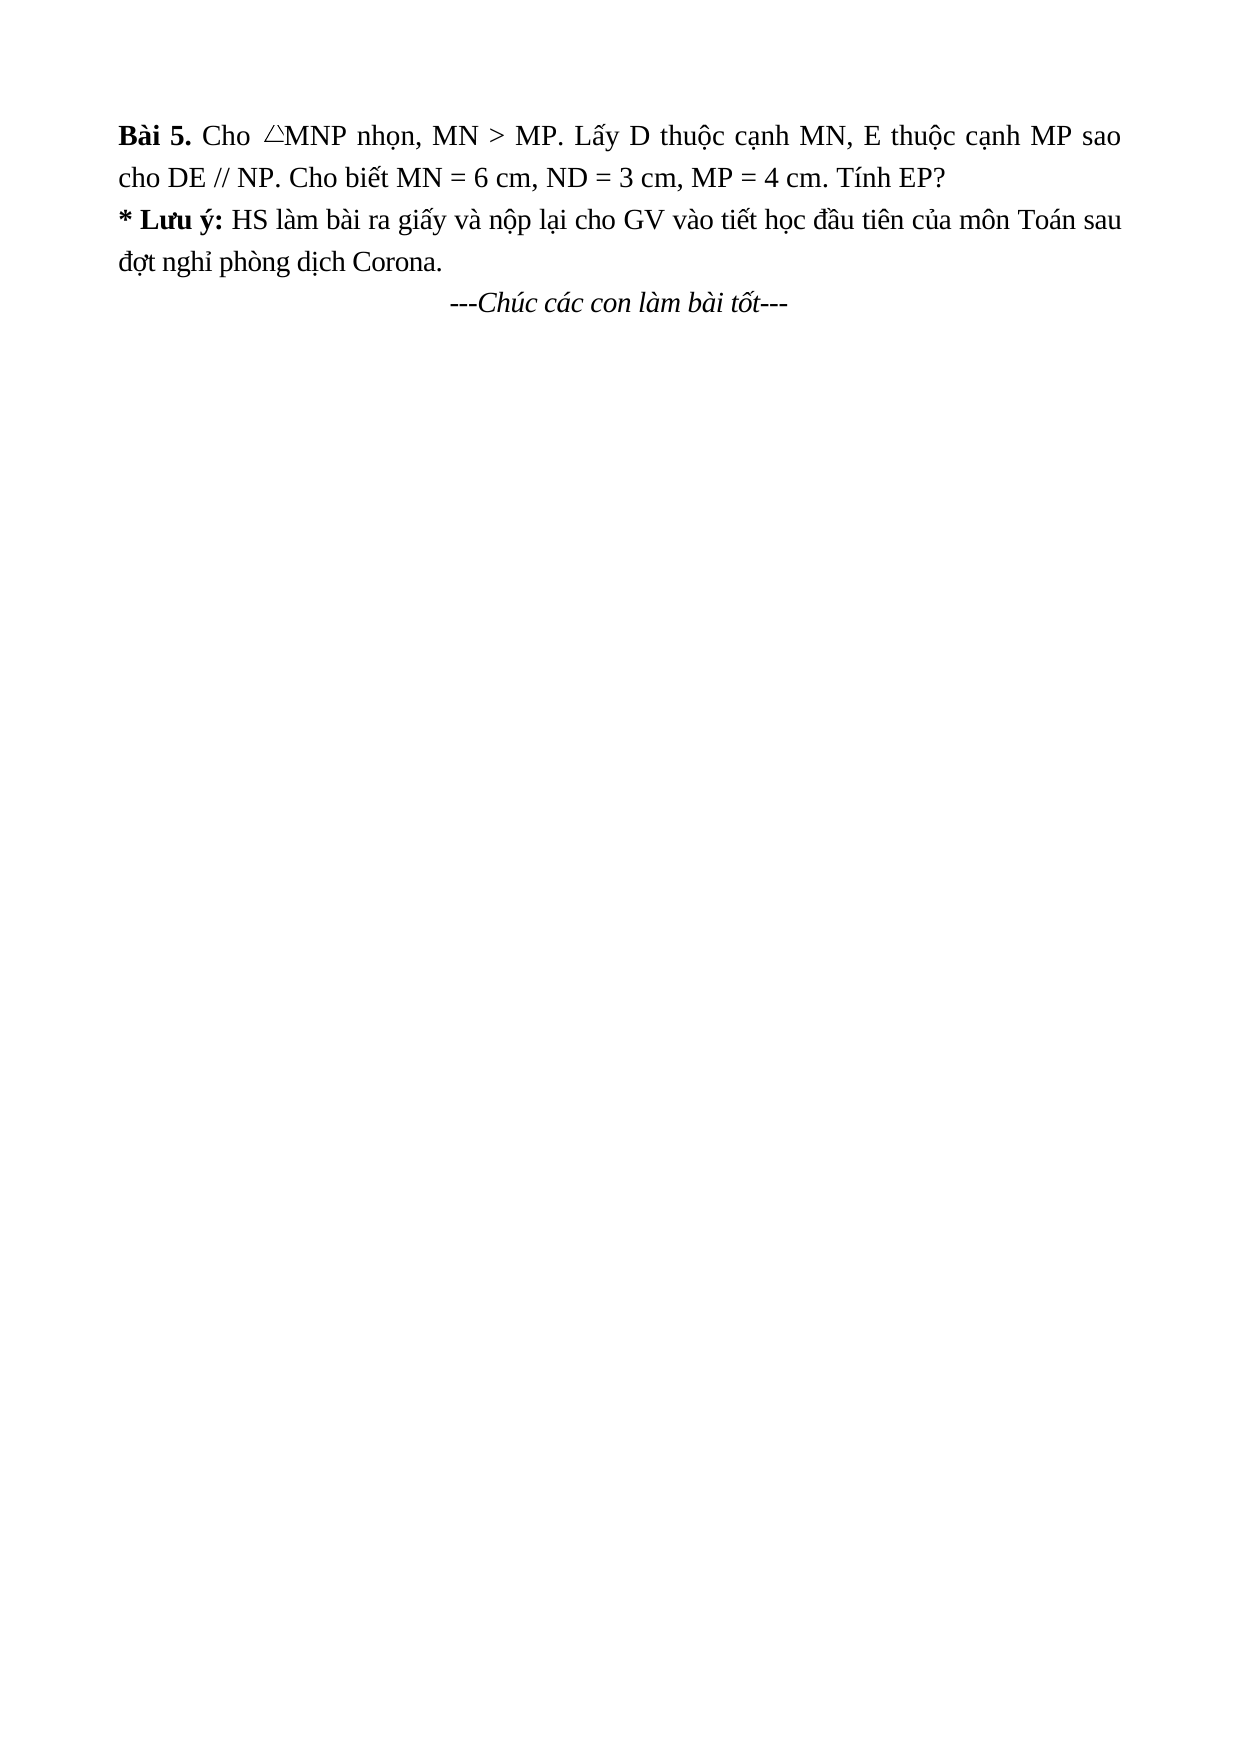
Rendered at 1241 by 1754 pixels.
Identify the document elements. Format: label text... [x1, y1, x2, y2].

list * Lưu ý: HS làm bài ra giấy và nộp lại cho GV vào tiết học đầu tiên của môn Toán sau đợt nghỉ phòng dịch Corona. [118, 202, 1122, 277]
list ---Chúc các con làm bài tốt--- [118, 286, 1122, 319]
text Bài 5. Cho MNP nhọn, MN > MP. Lấy D thuộc cạnh MN, E thuộc cạnh MP sao cho DE // NP. Cho biết MN = 6 cm, ND = 3 cm, MP = 4 cm. Tính EP? [118, 118, 1122, 193]
